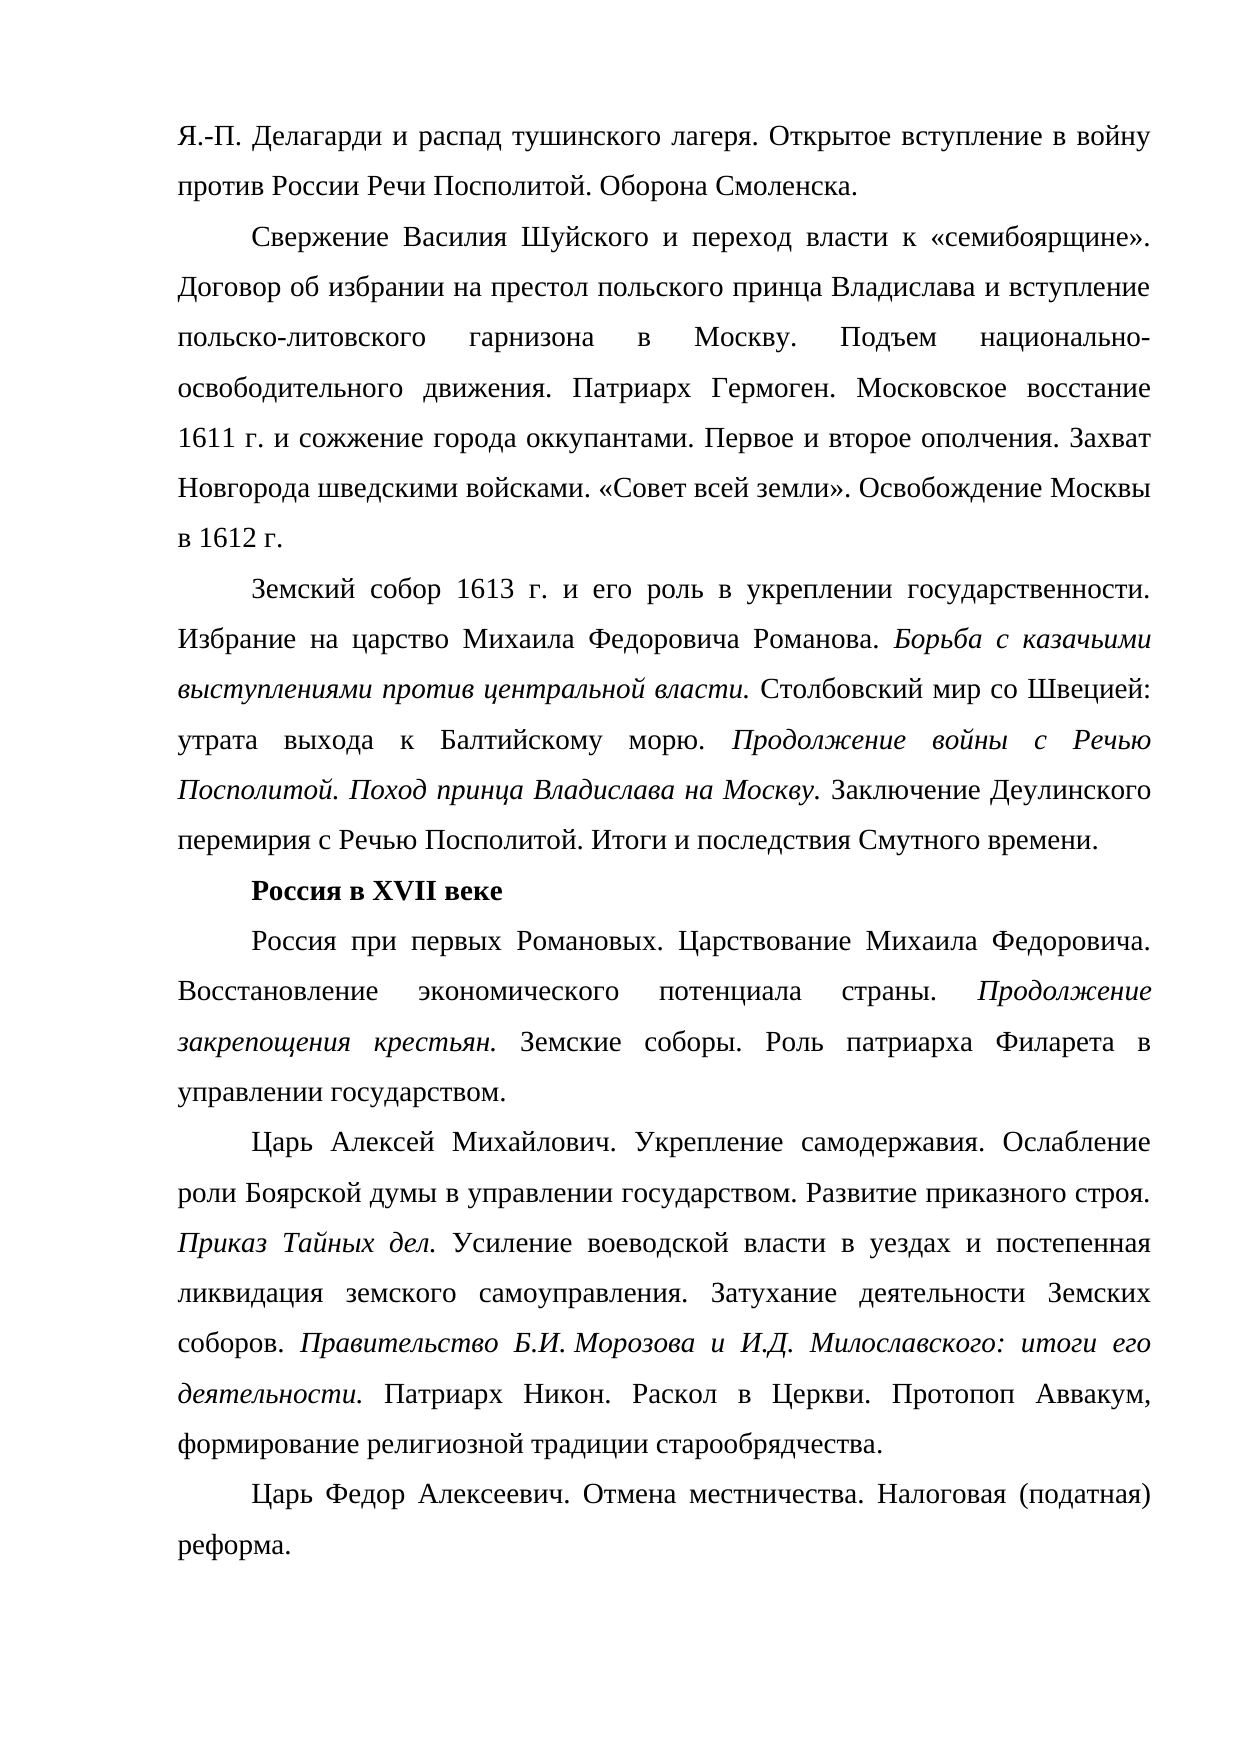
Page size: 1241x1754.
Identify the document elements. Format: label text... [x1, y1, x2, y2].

text Царь Федор Алексеевич. Отмена местничества. Налоговая (податная) реформа. [177, 1477, 1152, 1560]
text Свержение Василия Шуйского и переход власти к «семибоярщине». Договор об избрании на престол польского принца Владислава и вступление польско-литовского гарнизона в Москву. Подъем национально-освободительного движения. Патриарх Гермоген. Московское восстание 1611 г. и сожжение города оккупантами. Первое и второе ополчения. Захват Новгорода шведскими войсками. «Совет всей земли». Освобождение Москвы в 1612 г. [177, 219, 1152, 554]
text Земский собор 1613 г. и его роль в укреплении государственности. Избрание на царство Михаила Федоровича Романова. Борьба с казачьими выступлениями против центральной власти. Столбовский мир со Швецией: утрата выхода к Балтийскому морю. Продолжение войны с Речью Посполитой. Поход принца Владислава на Москву. Заключение Деулинского перемирия с Речью Посполитой. Итоги и последствия Смутного времени. [177, 571, 1152, 856]
text Царь Алексей Михайлович. Укрепление самодержавия. Ослабление роли Боярской думы в управлении государством. Развитие приказного строя. Приказ Тайных дел. Усиление воеводской власти в уездах и постепенная ликвидация земского самоуправления. Затухание деятельности Земских соборов. Правительство Б.И. Морозова и И.Д. Милославского: итоги его деятельности. Патриарх Никон. Раскол в Церкви. Протопоп Аввакум, формирование религиозной традиции старообрядчества. [177, 1124, 1152, 1460]
text Россия при первых Романовых. Царствование Михаила Федоровича. Восстановление экономического потенциала страны. Продолжение закрепощения крестьян. Земские соборы. Роль патриарха Филарета в управлении государством. [177, 923, 1152, 1108]
text Россия в XVII веке [177, 873, 1152, 906]
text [177, 118, 1152, 202]
